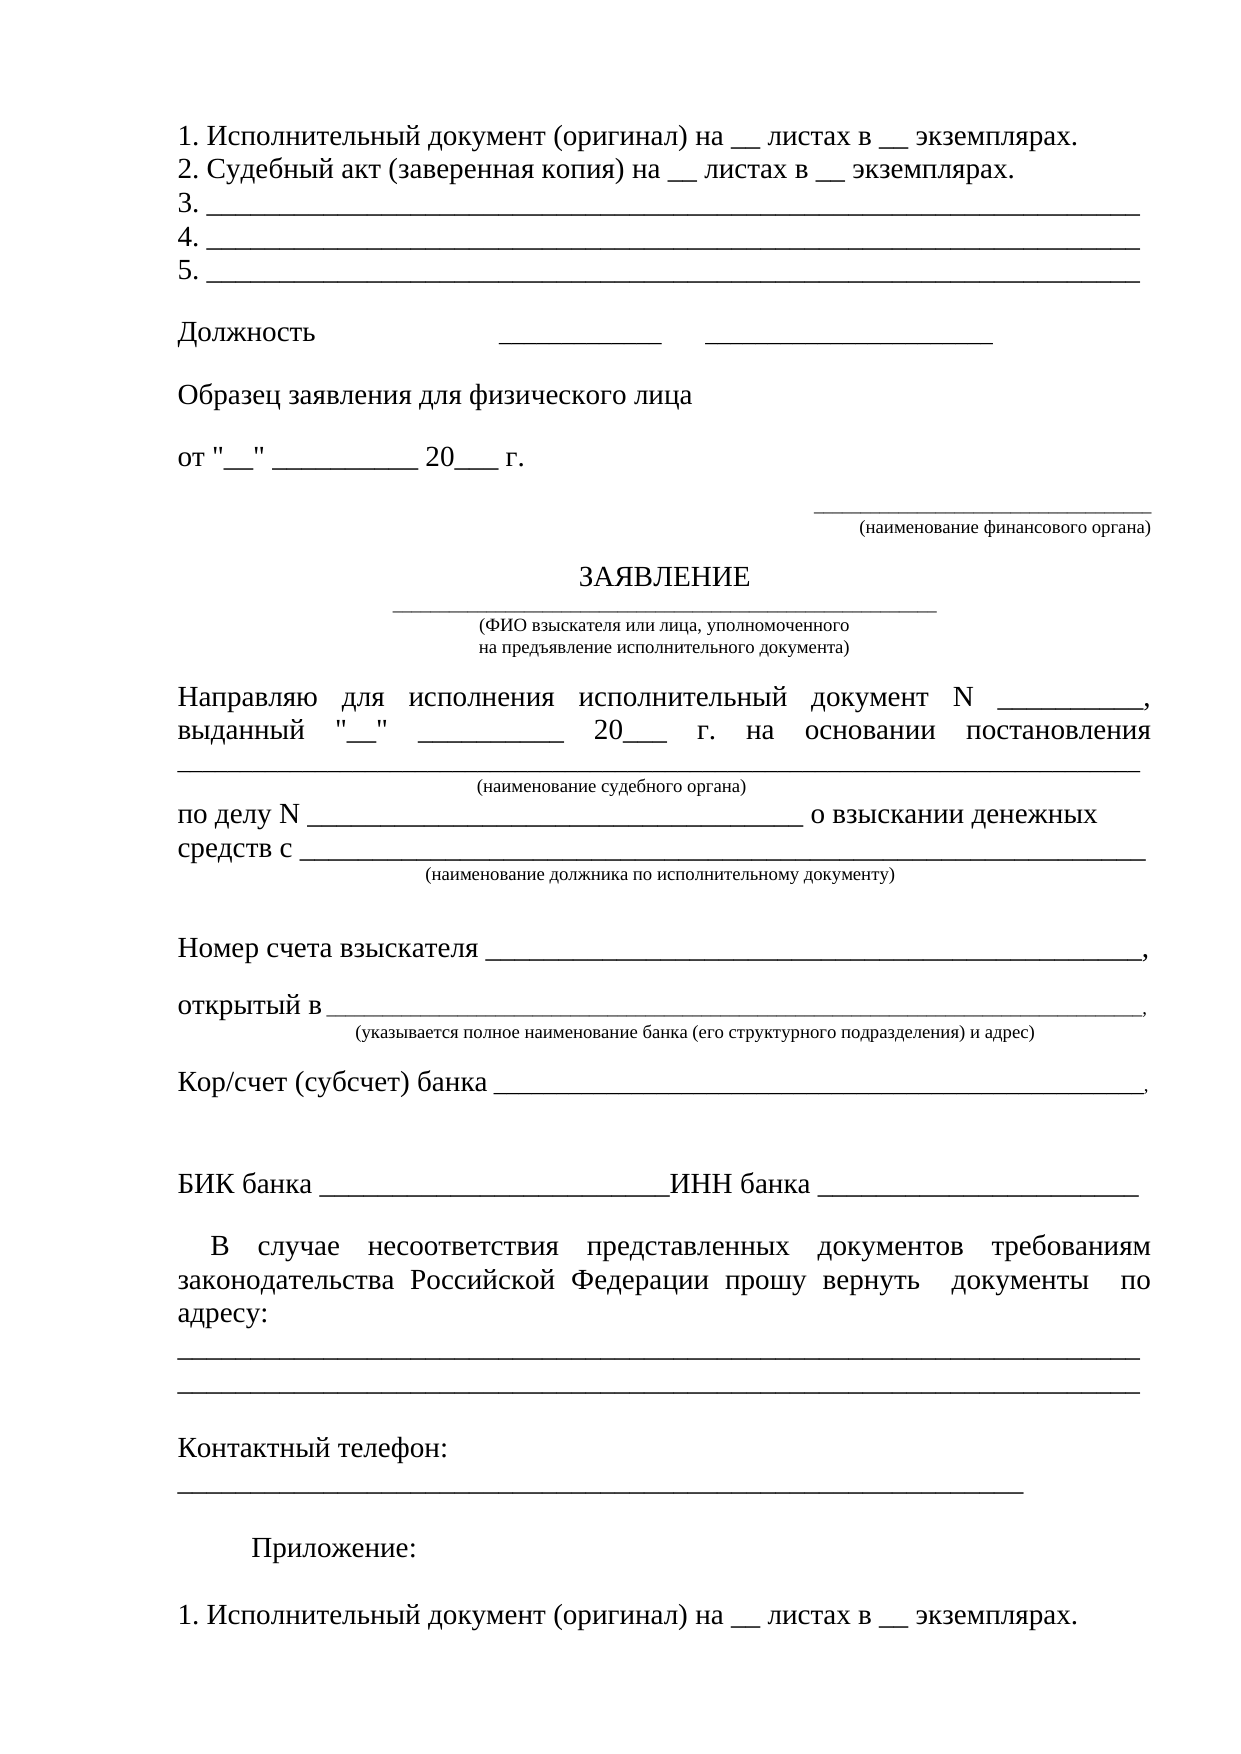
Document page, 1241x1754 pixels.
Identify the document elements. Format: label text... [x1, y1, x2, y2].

text Образец заявления для физического лица [177, 377, 1152, 410]
text (наименование судебного органа) [177, 774, 1152, 796]
text от "__" __________ 20___ г. [177, 439, 1152, 473]
text ____________________________________ [177, 494, 1152, 516]
text БИК банка ________________________ИНН банка ______________________ [177, 1166, 1152, 1200]
text Номер счета взыскателя _____________________________________________, [177, 930, 1152, 963]
text Контактный телефон: __________________________________________________________ [177, 1430, 1152, 1497]
text (ФИО взыскателя или лица, уполномоченного [177, 614, 1152, 636]
text по делу N __________________________________ о взыскании денежных средств с __________________________________________________________ [177, 796, 1152, 863]
text (указывается полное наименование банка (его структурного подразделения) и адрес) [177, 1021, 1152, 1042]
text Должность _____________ _______________________ [177, 314, 1152, 348]
text на предъявление исполнительного документа) [177, 636, 1152, 657]
text __________________________________________________________ [177, 592, 1152, 614]
text Приложение: [177, 1530, 1152, 1564]
text __________________________________________________________________ [177, 1329, 1152, 1363]
text 1. Исполнительный документ (оригинал) на __ листах в __ экземплярах. [177, 1597, 1152, 1631]
text ЗАЯВЛЕНИЕ [177, 559, 1152, 592]
text Направляю для исполнения исполнительный документ N __________, выданный "__" __________ 20___ г. на основании постановления _____________________________________________________________________________ [177, 679, 1152, 774]
text 1. Исполнительный документ (оригинал) на __ листах в __ экземплярах. [177, 118, 1152, 152]
text В случае несоответствия представленных документов требованиям законодательства Российской Федерации прошу вернуть документы по адресу: [177, 1228, 1152, 1329]
text (наименование финансового органа) [177, 516, 1152, 537]
text Кор/счет (субсчет) банка ____________________________________________________, [177, 1064, 1152, 1097]
text (наименование должника по исполнительному документу) [177, 863, 1152, 885]
text 5. ________________________________________________________________ [177, 252, 1152, 286]
text 3. ________________________________________________________________ [177, 185, 1152, 219]
text __________________________________________________________________ [177, 1363, 1152, 1396]
text 4. ________________________________________________________________ [177, 219, 1152, 252]
text открытый в _______________________________________________________________________________________, [177, 987, 1152, 1021]
text 2. Судебный акт (заверенная копия) на __ листах в __ экземплярах. [177, 152, 1152, 185]
